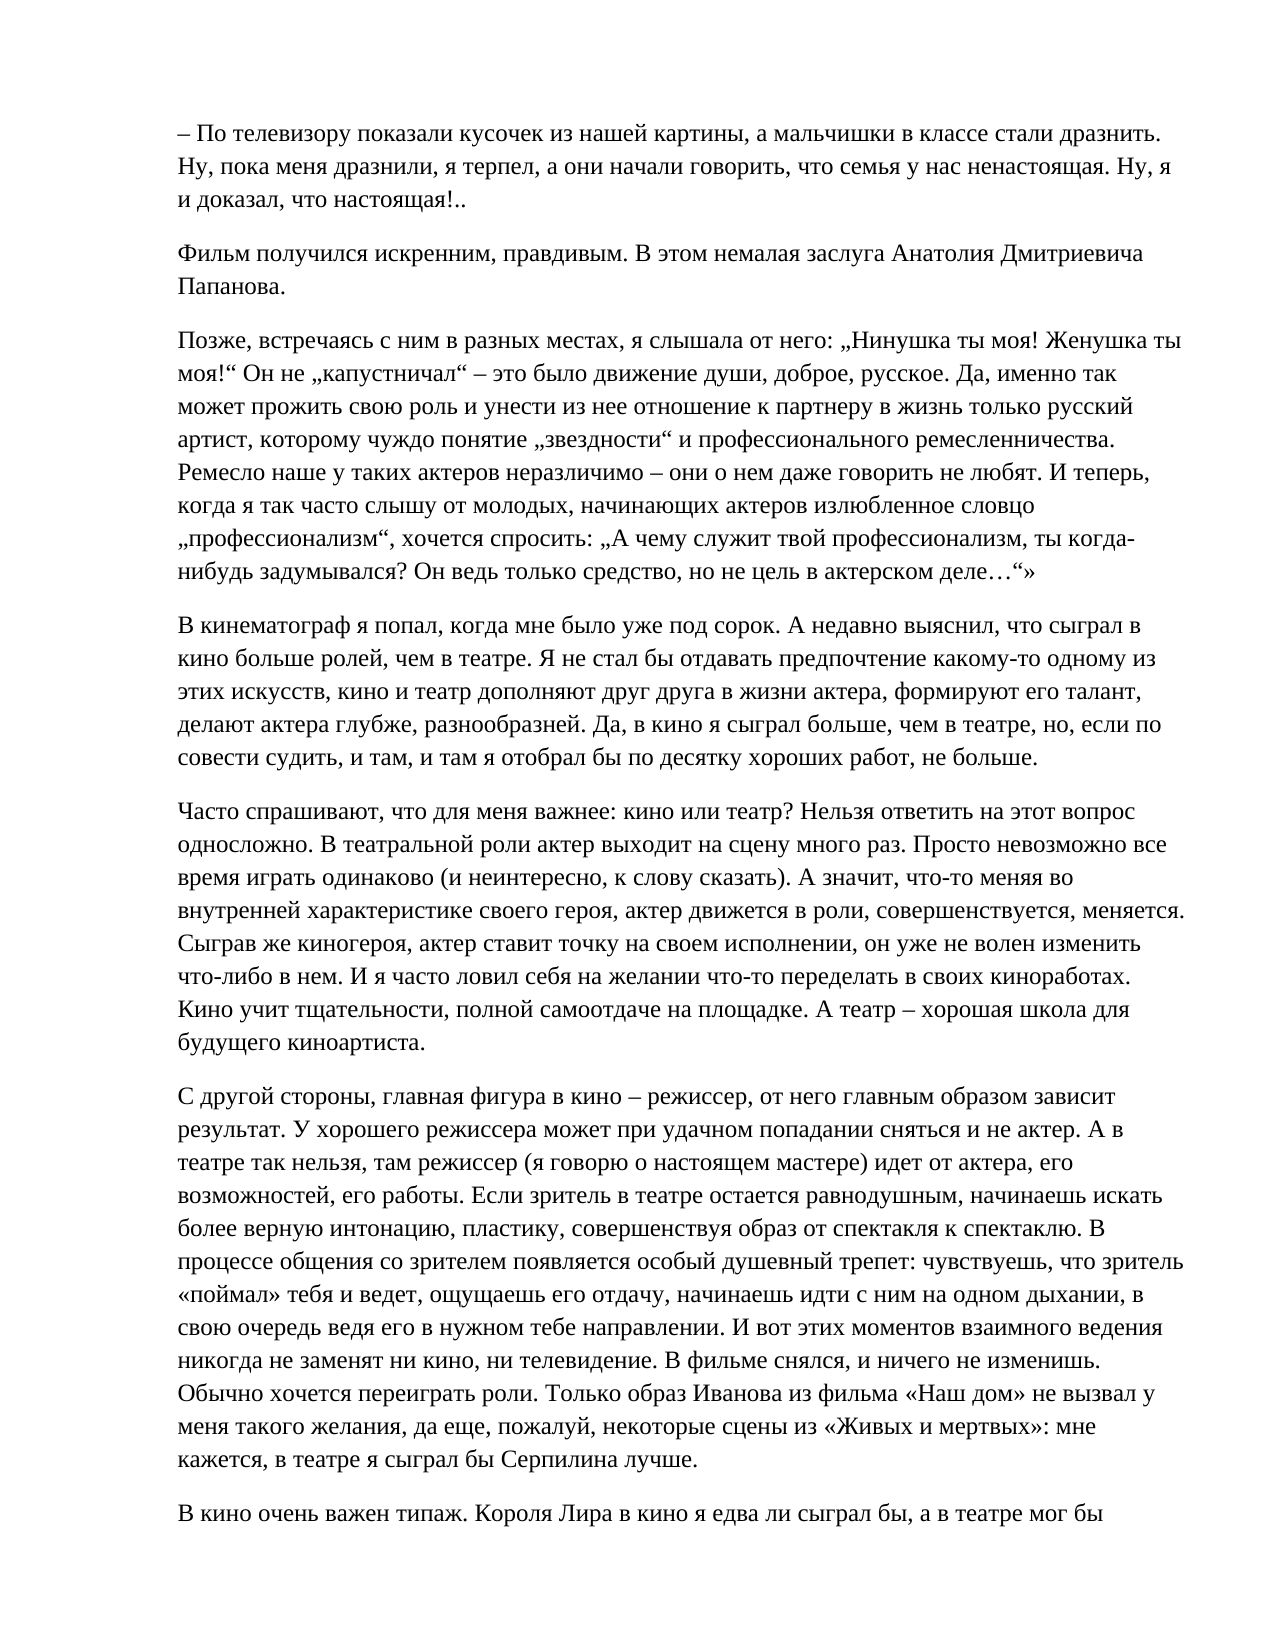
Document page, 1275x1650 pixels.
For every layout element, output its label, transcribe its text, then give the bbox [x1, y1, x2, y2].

text С другой стороны, главная фигура в кино – режиссер, от него главным образом зависит результат. У хорошего режиссера может при удачном попадании сняться и не актер. А в театре так нельзя, там режиссер (я говорю о настоящем мастере) идет от актера, его возможностей, его работы. Если зритель в театре остается равнодушным, начинаешь искать более верную интонацию, пластику, совершенствуя образ от спектакля к спектаклю. В процессе общения со зрителем появляется особый душевный трепет: чувствуешь, что зритель «поймал» тебя и ведет, ощущаешь его отдачу, начинаешь идти с ним на одном дыхании, в свою очередь ведя его в нужном тебе направлении. И вот этих моментов взаимного ведения никогда не заменят ни кино, ни телевидение. В фильме снялся, и ничего не изменишь. Обычно хочется переиграть роли. Только образ Иванова из фильма «Наш дом» не вызвал у меня такого желания, да еще, пожалуй, некоторые сцены из «Живых и мертвых»: мне кажется, в театре я сыграл бы Серпилина лучше. [177, 1081, 1186, 1473]
text Фильм получился искренним, правдивым. В этом немалая заслуга Анатолия Дмитриевича Папанова. [177, 238, 1186, 300]
text Позже, встречаясь с ним в разных местах, я слышала от него: „Нинушка ты моя! Женушка ты моя!“ Он не „капустничал“ – это было движение души, доброе, русское. Да, именно так может прожить свою роль и унести из нее отношение к партнеру в жизнь только русский артист, которому чуждо понятие „звездности“ и профессионального ремесленничества. Ремесло наше у таких актеров неразличимо – они о нем даже говорить не любят. И теперь, когда я так часто слышу от молодых, начинающих актеров излюбленное словцо „профессионализм“, хочется спросить: „А чему служит твой профессионализм, ты когда-нибудь задумывался? Он ведь только средство, но не цель в актерском деле…“» [177, 325, 1186, 585]
text – По телевизору показали кусочек из нашей картины, а мальчишки в классе стали дразнить. Ну, пока меня дразнили, я терпел, а они начали говорить, что семья у нас ненастоящая. Ну, я и доказал, что настоящая!.. [177, 118, 1186, 213]
text Часто спрашивают, что для меня важнее: кино или театр? Нельзя ответить на этот вопрос односложно. В театральной роли актер выходит на сцену много раз. Просто невозможно все время играть одинаково (и неинтересно, к слову сказать). А значит, что-то меняя во внутренней характеристике своего героя, актер движется в роли, совершенствуется, меняется. Сыграв же киногероя, актер ставит точку на своем исполнении, он уже не волен изменить что-либо в нем. И я часто ловил себя на желании что-то переделать в своих киноработах. Кино учит тщательности, полной самоотдаче на площадке. А театр – хорошая школа для будущего киноартиста. [177, 796, 1186, 1056]
text В кинематограф я попал, когда мне было уже под сорок. А недавно выяснил, что сыграл в кино больше ролей, чем в театре. Я не стал бы отдавать предпочтение какому-то одному из этих искусств, кино и театр дополняют друг друга в жизни актера, формируют его талант, делают актера глубже, разнообразней. Да, в кино я сыграл больше, чем в театре, но, если по совести судить, и там, и там я отобрал бы по десятку хороших работ, не больше. [177, 610, 1186, 771]
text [177, 1498, 1186, 1527]
